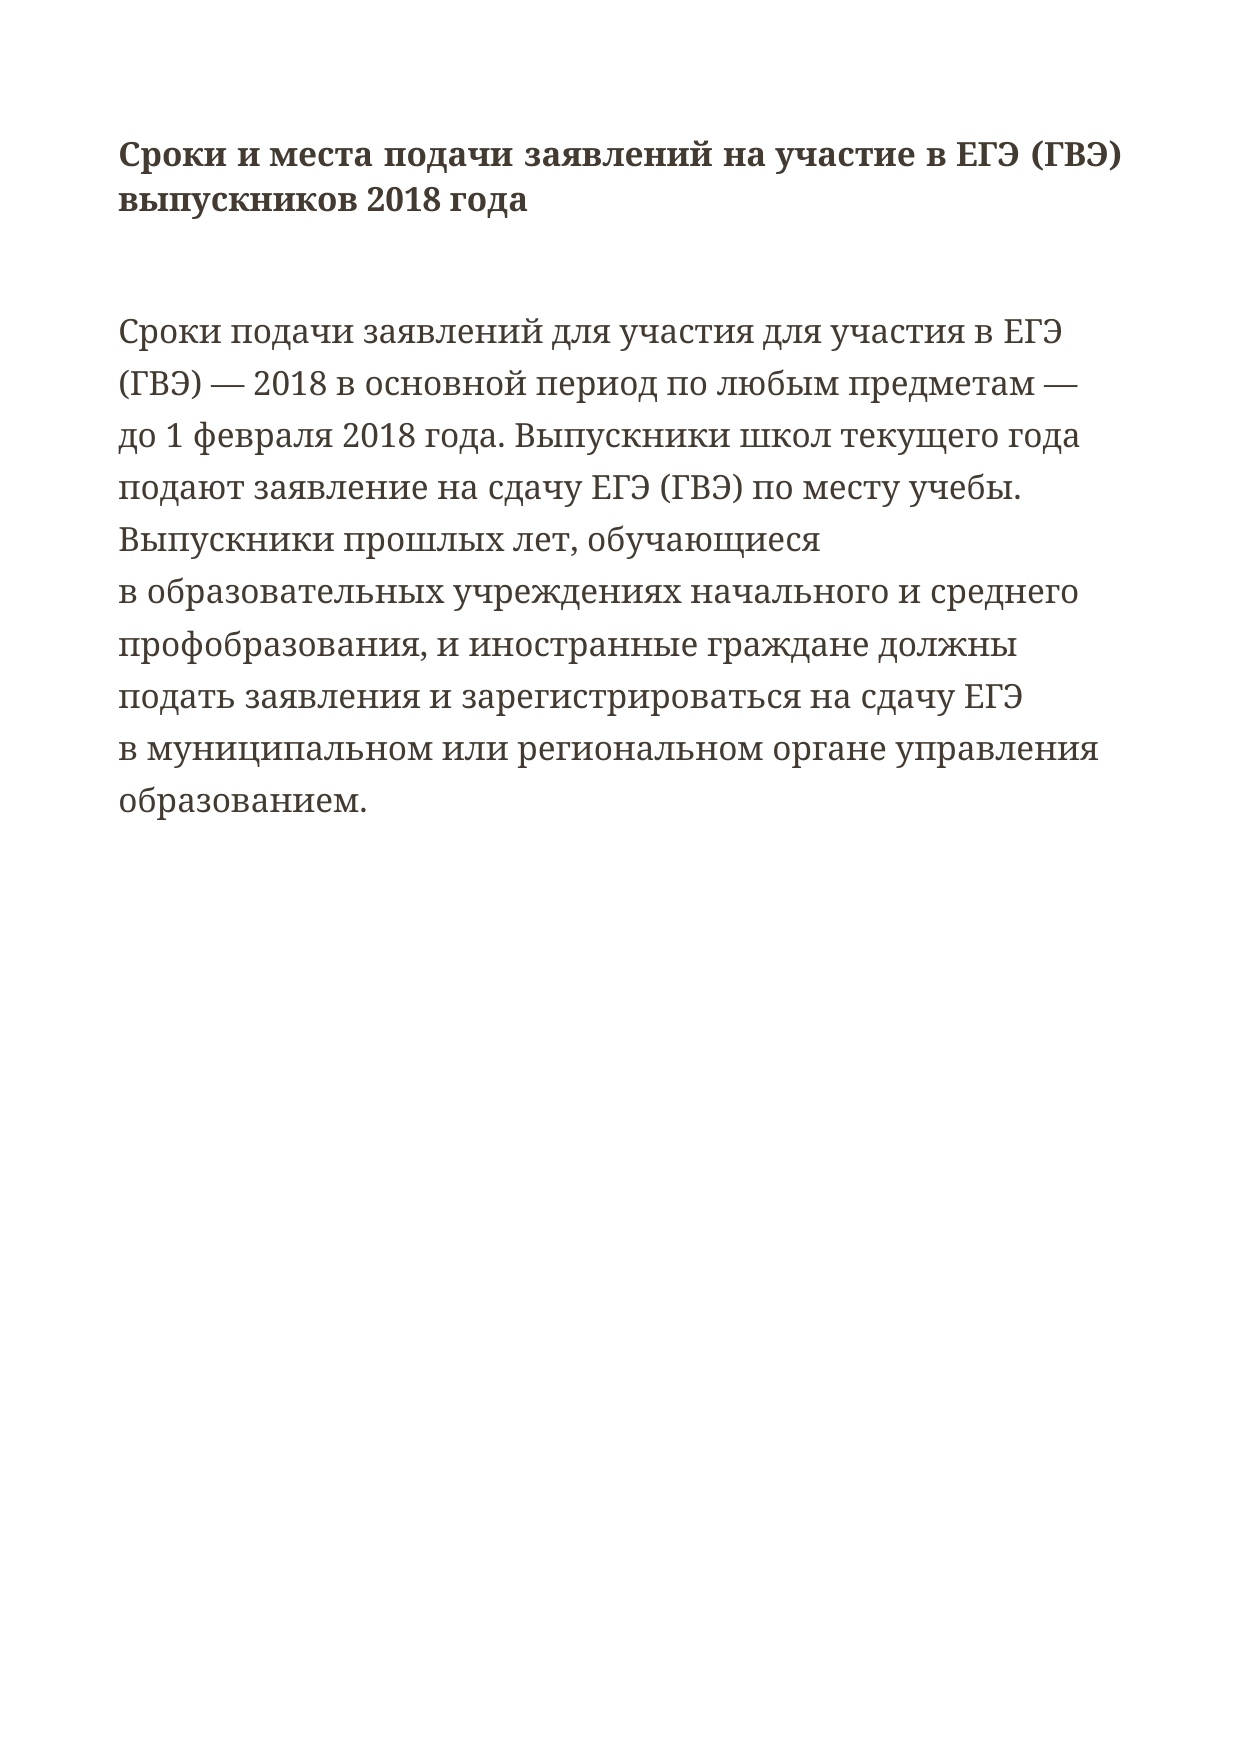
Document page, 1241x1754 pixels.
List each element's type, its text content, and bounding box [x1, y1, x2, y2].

text Сроки подачи заявлений для участия для участия в ЕГЭ (ГВЭ) — 2018 в основной период по любым предметам — до 1 февраля 2018 года. Выпускники школ текущего года подают заявление на сдачу ЕГЭ (ГВЭ) по месту учебы. Выпускники прошлых лет, обучающиеся в образовательных учреждениях начального и среднего профобразования, и иностранные граждане должны подать заявления и зарегистрироваться на сдачу ЕГЭ в муниципальном или региональном органе управления образованием. [118, 307, 1122, 822]
text Сроки и места подачи заявлений на участие в ЕГЭ (ГВЭ) выпускников 2018 года [118, 130, 1122, 221]
